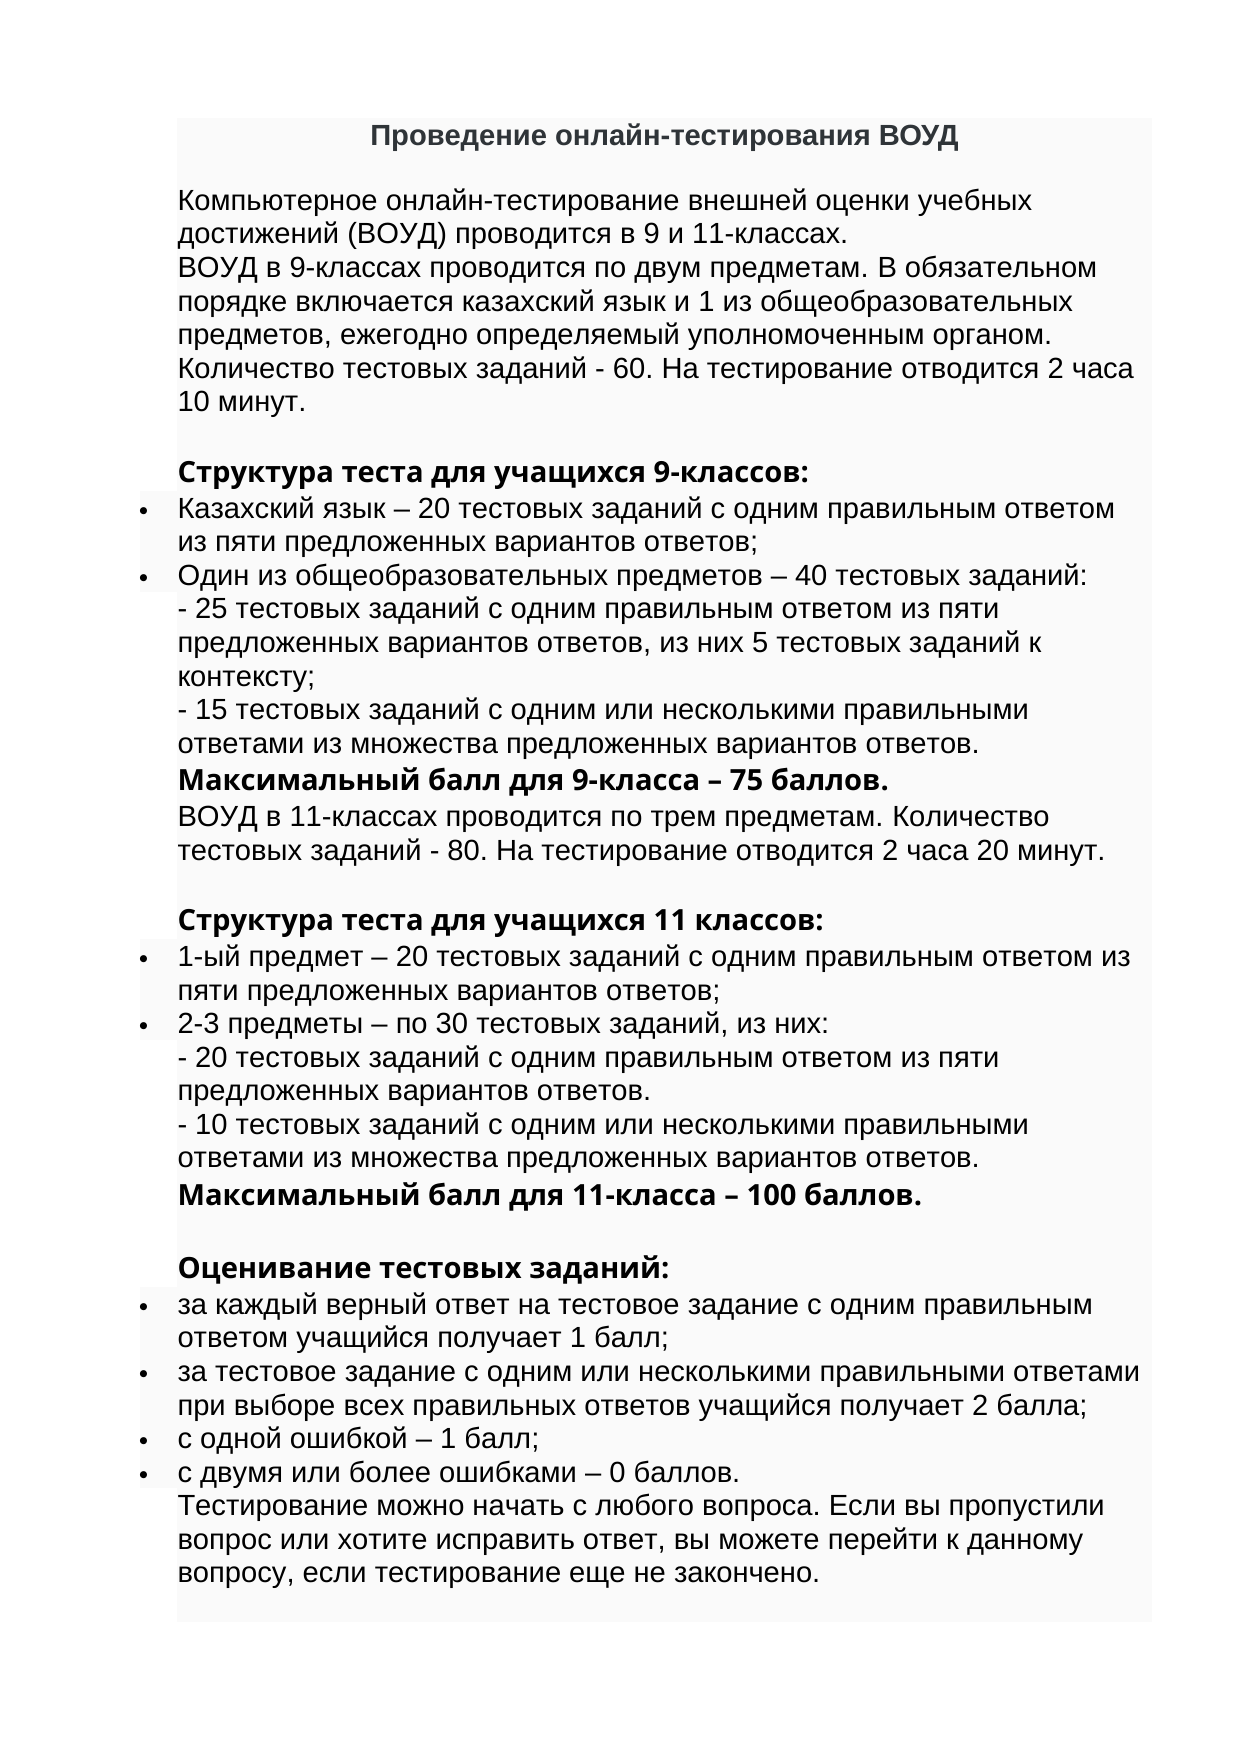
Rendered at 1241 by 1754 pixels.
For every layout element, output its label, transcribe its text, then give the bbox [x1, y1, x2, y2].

text Максимальный балл для 11-класса – 100 баллов. [177, 1174, 1152, 1214]
text ВОУД в 9-классах проводится по двум предметам. В обязательном порядке включается казахский язык и 1 из общеобразовательных предметов, ежегодно определяемый уполномоченным органом. Количество тестовых заданий - 60. На тестирование отводится 2 часа 10 минут. [177, 250, 1152, 418]
list с двумя или более ошибками – 0 баллов. [140, 1455, 1152, 1488]
text - 10 тестовых заданий с одним или несколькими правильными ответами из множества предложенных вариантов ответов. [177, 1107, 1152, 1174]
text ВОУД в 11-классах проводится по трем предметам. Количество тестовых заданий - 80. На тестирование отводится 2 часа 20 минут. [177, 799, 1152, 866]
text - 15 тестовых заданий с одним или несколькими правильными ответами из множества предложенных вариантов ответов. [177, 692, 1152, 759]
list 2-3 предметы – по 30 тестовых заданий, из них: [140, 1006, 1152, 1040]
text Структура теста для учащихся 11 классов: [177, 899, 1152, 939]
list 1-ый предмет – 20 тестовых заданий с одним правильным ответом из пяти предложенных вариантов ответов; [140, 939, 1152, 1006]
text Структура теста для учащихся 9-классов: [177, 451, 1152, 491]
text Тестирование можно начать с любого вопроса. Если вы пропустили вопрос или хотите исправить ответ, вы можете перейти к данному вопросу, если тестирование еще не закончено. [177, 1488, 1152, 1589]
text Проведение онлайн-тестирования ВОУД [177, 118, 1152, 152]
list с одной ошибкой – 1 балл; [140, 1421, 1152, 1455]
text Максимальный балл для 9-класса – 75 баллов. [177, 759, 1152, 799]
text Компьютерное онлайн-тестирование внешней оценки учебных достижений (ВОУД) проводится в 9 и 11-классах. [177, 183, 1152, 250]
list за каждый верный ответ на тестовое задание с одним правильным ответом учащийся получает 1 балл; [140, 1287, 1152, 1354]
list Один из общеобразовательных предметов – 40 тестовых заданий: [140, 558, 1152, 592]
list за тестовое задание с одним или несколькими правильными ответами при выборе всех правильных ответов учащийся получает 2 балла; [140, 1354, 1152, 1421]
text - 25 тестовых заданий с одним правильным ответом из пяти предложенных вариантов ответов, из них 5 тестовых заданий к контексту; [177, 592, 1152, 692]
text - 20 тестовых заданий с одним правильным ответом из пяти предложенных вариантов ответов. [177, 1040, 1152, 1107]
list Казахский язык – 20 тестовых заданий с одним правильным ответом из пяти предложенных вариантов ответов; [140, 491, 1152, 558]
text Оценивание тестовых заданий: [177, 1247, 1152, 1287]
